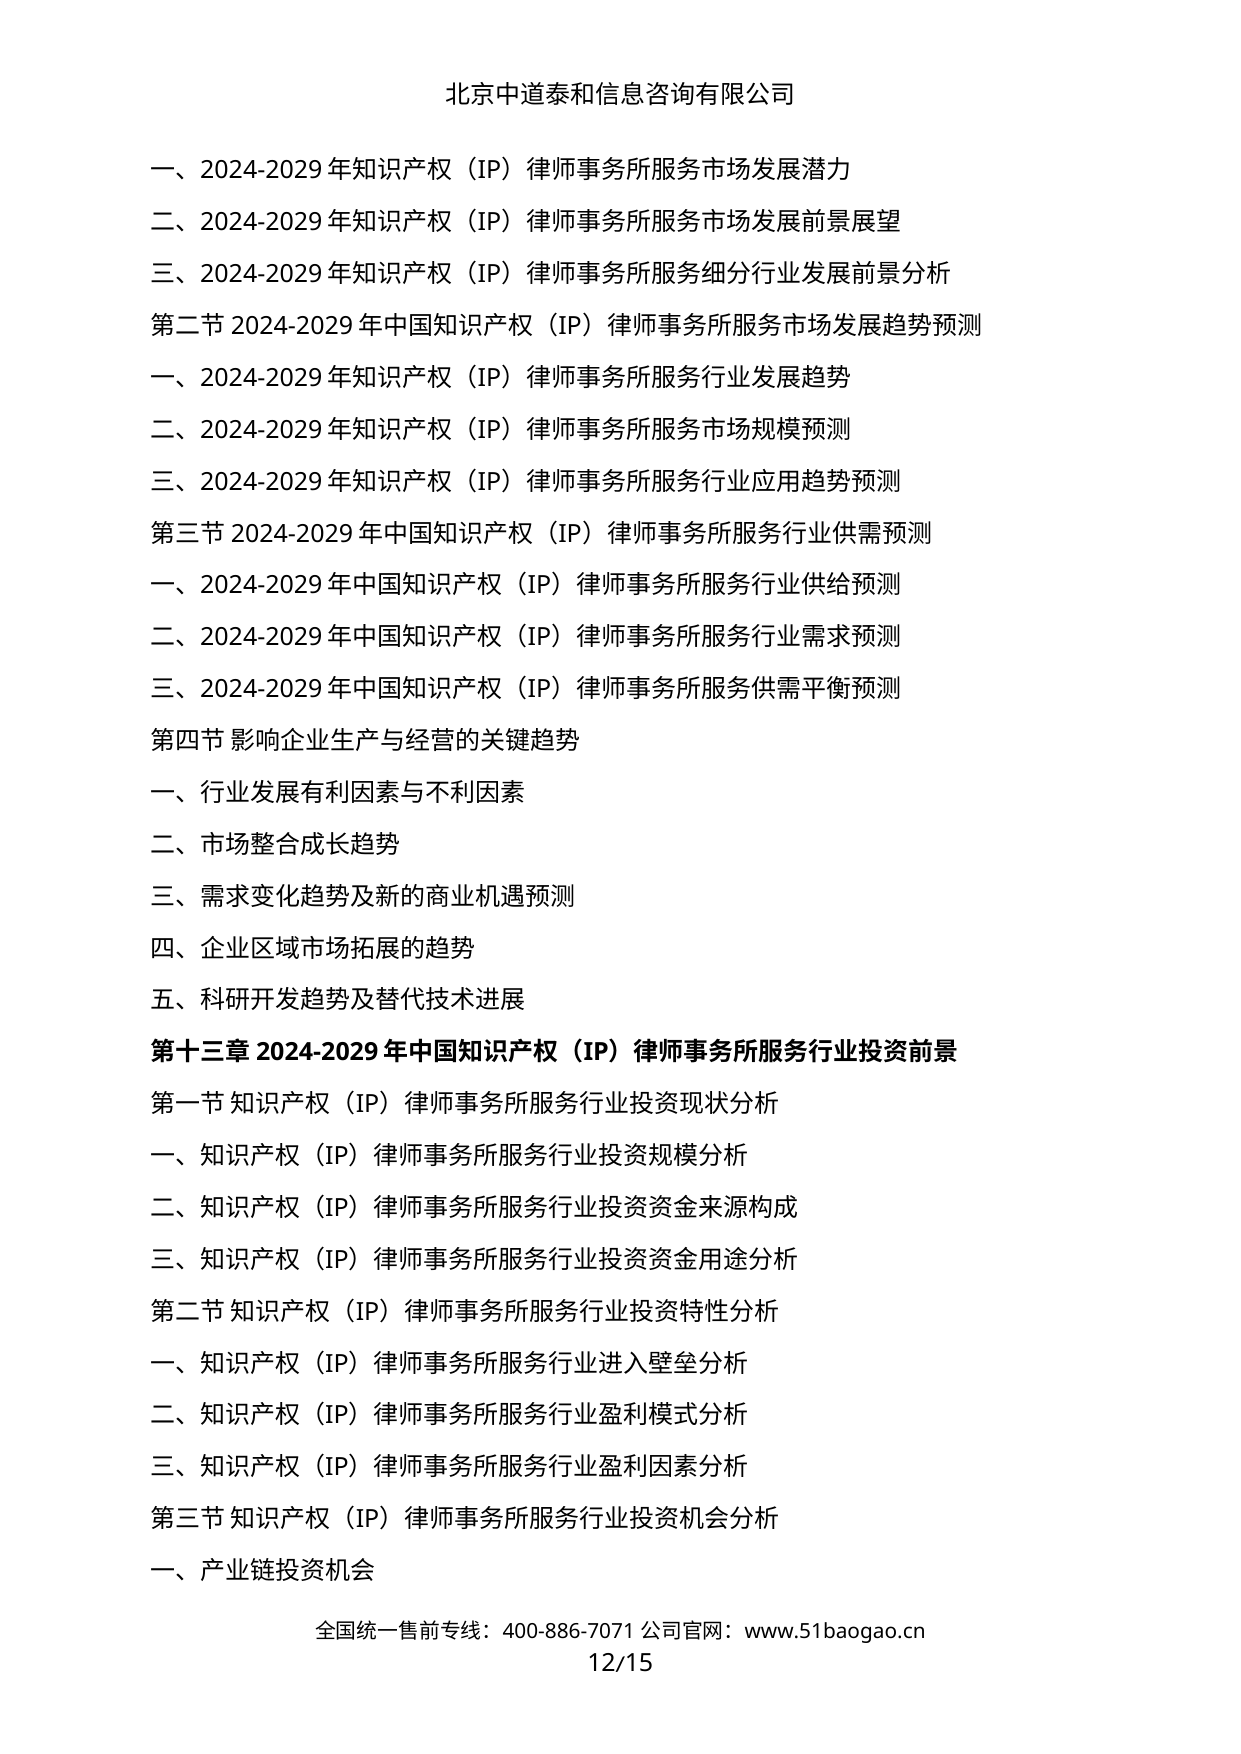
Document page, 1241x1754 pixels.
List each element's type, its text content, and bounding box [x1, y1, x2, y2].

text 二、2024-2029年知识产权（IP）律师事务所服务市场发展前景展望 [150, 202, 1090, 238]
text 一、知识产权（IP）律师事务所服务行业进入壁垒分析 [150, 1343, 1090, 1379]
text 一、行业发展有利因素与不利因素 [150, 772, 1090, 809]
text 二、知识产权（IP）律师事务所服务行业投资资金来源构成 [150, 1187, 1090, 1224]
text 三、知识产权（IP）律师事务所服务行业盈利因素分析 [150, 1447, 1090, 1483]
text 三、知识产权（IP）律师事务所服务行业投资资金用途分析 [150, 1239, 1090, 1276]
text 第二节 2024-2029年中国知识产权（IP）律师事务所服务市场发展趋势预测 [150, 306, 1090, 342]
text 第四节 影响企业生产与经营的关键趋势 [150, 721, 1090, 757]
text 第二节 知识产权（IP）律师事务所服务行业投资特性分析 [150, 1291, 1090, 1327]
text 一、2024-2029年知识产权（IP）律师事务所服务行业发展趋势 [150, 357, 1090, 394]
text 二、市场整合成长趋势 [150, 824, 1090, 861]
text 三、2024-2029年知识产权（IP）律师事务所服务行业应用趋势预测 [150, 461, 1090, 497]
text 五、科研开发趋势及替代技术进展 [150, 980, 1090, 1016]
text 四、企业区域市场拓展的趋势 [150, 928, 1090, 964]
text 三、需求变化趋势及新的商业机遇预测 [150, 876, 1090, 912]
text 第三节 2024-2029年中国知识产权（IP）律师事务所服务行业供需预测 [150, 513, 1090, 549]
text 三、2024-2029年中国知识产权（IP）律师事务所服务供需平衡预测 [150, 669, 1090, 705]
text 一、知识产权（IP）律师事务所服务行业投资规模分析 [150, 1136, 1090, 1172]
text 一、2024-2029年中国知识产权（IP）律师事务所服务行业供给预测 [150, 565, 1090, 601]
text 一、2024-2029年知识产权（IP）律师事务所服务市场发展潜力 [150, 150, 1090, 186]
text 第三节 知识产权（IP）律师事务所服务行业投资机会分析 [150, 1499, 1090, 1535]
text 第十三章 2024-2029年中国知识产权（IP）律师事务所服务行业投资前景 [150, 1032, 1090, 1068]
text 三、2024-2029年知识产权（IP）律师事务所服务细分行业发展前景分析 [150, 254, 1090, 290]
text 第一节 知识产权（IP）律师事务所服务行业投资现状分析 [150, 1084, 1090, 1120]
text 二、2024-2029年知识产权（IP）律师事务所服务市场规模预测 [150, 409, 1090, 446]
text 一、产业链投资机会 [150, 1551, 1090, 1587]
text 二、知识产权（IP）律师事务所服务行业盈利模式分析 [150, 1395, 1090, 1431]
text 二、2024-2029年中国知识产权（IP）律师事务所服务行业需求预测 [150, 617, 1090, 653]
